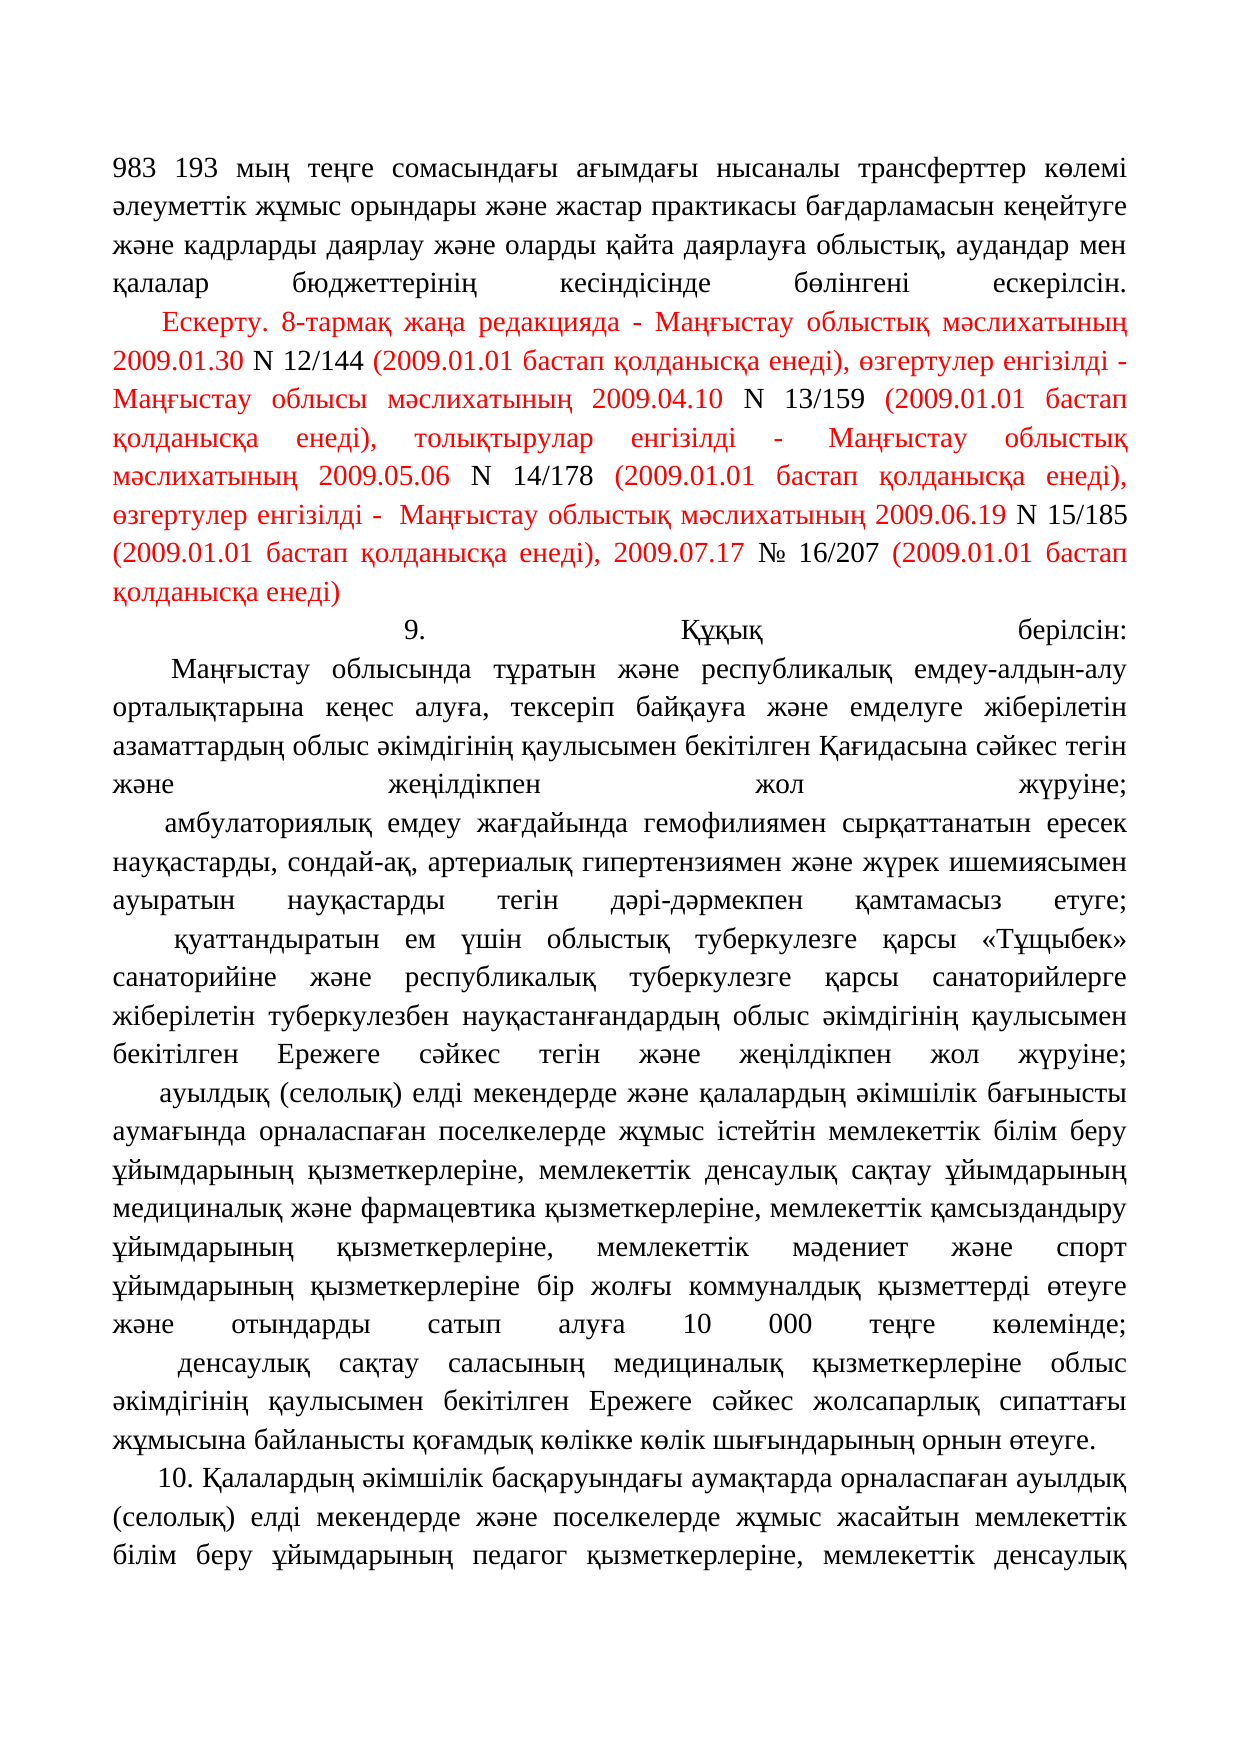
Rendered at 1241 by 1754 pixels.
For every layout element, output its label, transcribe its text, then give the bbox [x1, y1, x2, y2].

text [112, 150, 1128, 607]
text 9. Құқық берілсін: Маңғыстау облысында тұратын және республикалық емдеу-алдын-алу орталықтарына кеңес алуға, тексеріп байқауға және емделуге жіберілетін азаматтардың облыс әкімдігінің қаулысымен бекітілген Қағидасына сәйкес тегін және жеңілдікпен жол жүруіне; амбулаториялық емдеу жағдайында гемофилиямен сырқаттанатын ересек науқастарды, сондай-ақ, артериалық гипертензиямен және жүрек ишемиясымен ауыратын науқастарды тегін дәрі-дәрмекпен қамтамасыз етуге; қуаттандыратын ем үшін облыстық туберкулезге қарсы «Тұщыбек» санаторийіне және республикалық туберкулезге қарсы санаторийлерге жіберілетін туберкулезбен науқастанғандардың облыс әкімдігінің қаулысымен бекітілген Ережеге сәйкес тегін және жеңілдікпен жол жүруіне; ауылдық (селолық) елді мекендерде және қалалардың әкімшілік бағынысты аумағында орналаспаған поселкелерде жұмыс істейтін мемлекеттік білім беру ұйымдарының қызметкерлеріне, мемлекеттік денсаулық сақтау ұйымдарының медициналық және фармацевтика қызметкерлеріне, мемлекеттік қамсыздандыру ұйымдарының қызметкерлеріне, мемлекеттік мәдениет және спорт ұйымдарының қызметкерлеріне бір жолғы коммуналдық қызметтерді өтеуге және отындарды сатып алуға 10 000 теңге көлемінде; денсаулық сақтау саласының медициналық қызметкерлеріне облыс әкімдігінің қаулысымен бекітілген Ережеге сәйкес жолсапарлық сипаттағы жұмысына байланысты қоғамдық көлікке көлік шығындарының орнын өтеуге. [112, 612, 1128, 1455]
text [112, 1460, 1128, 1571]
